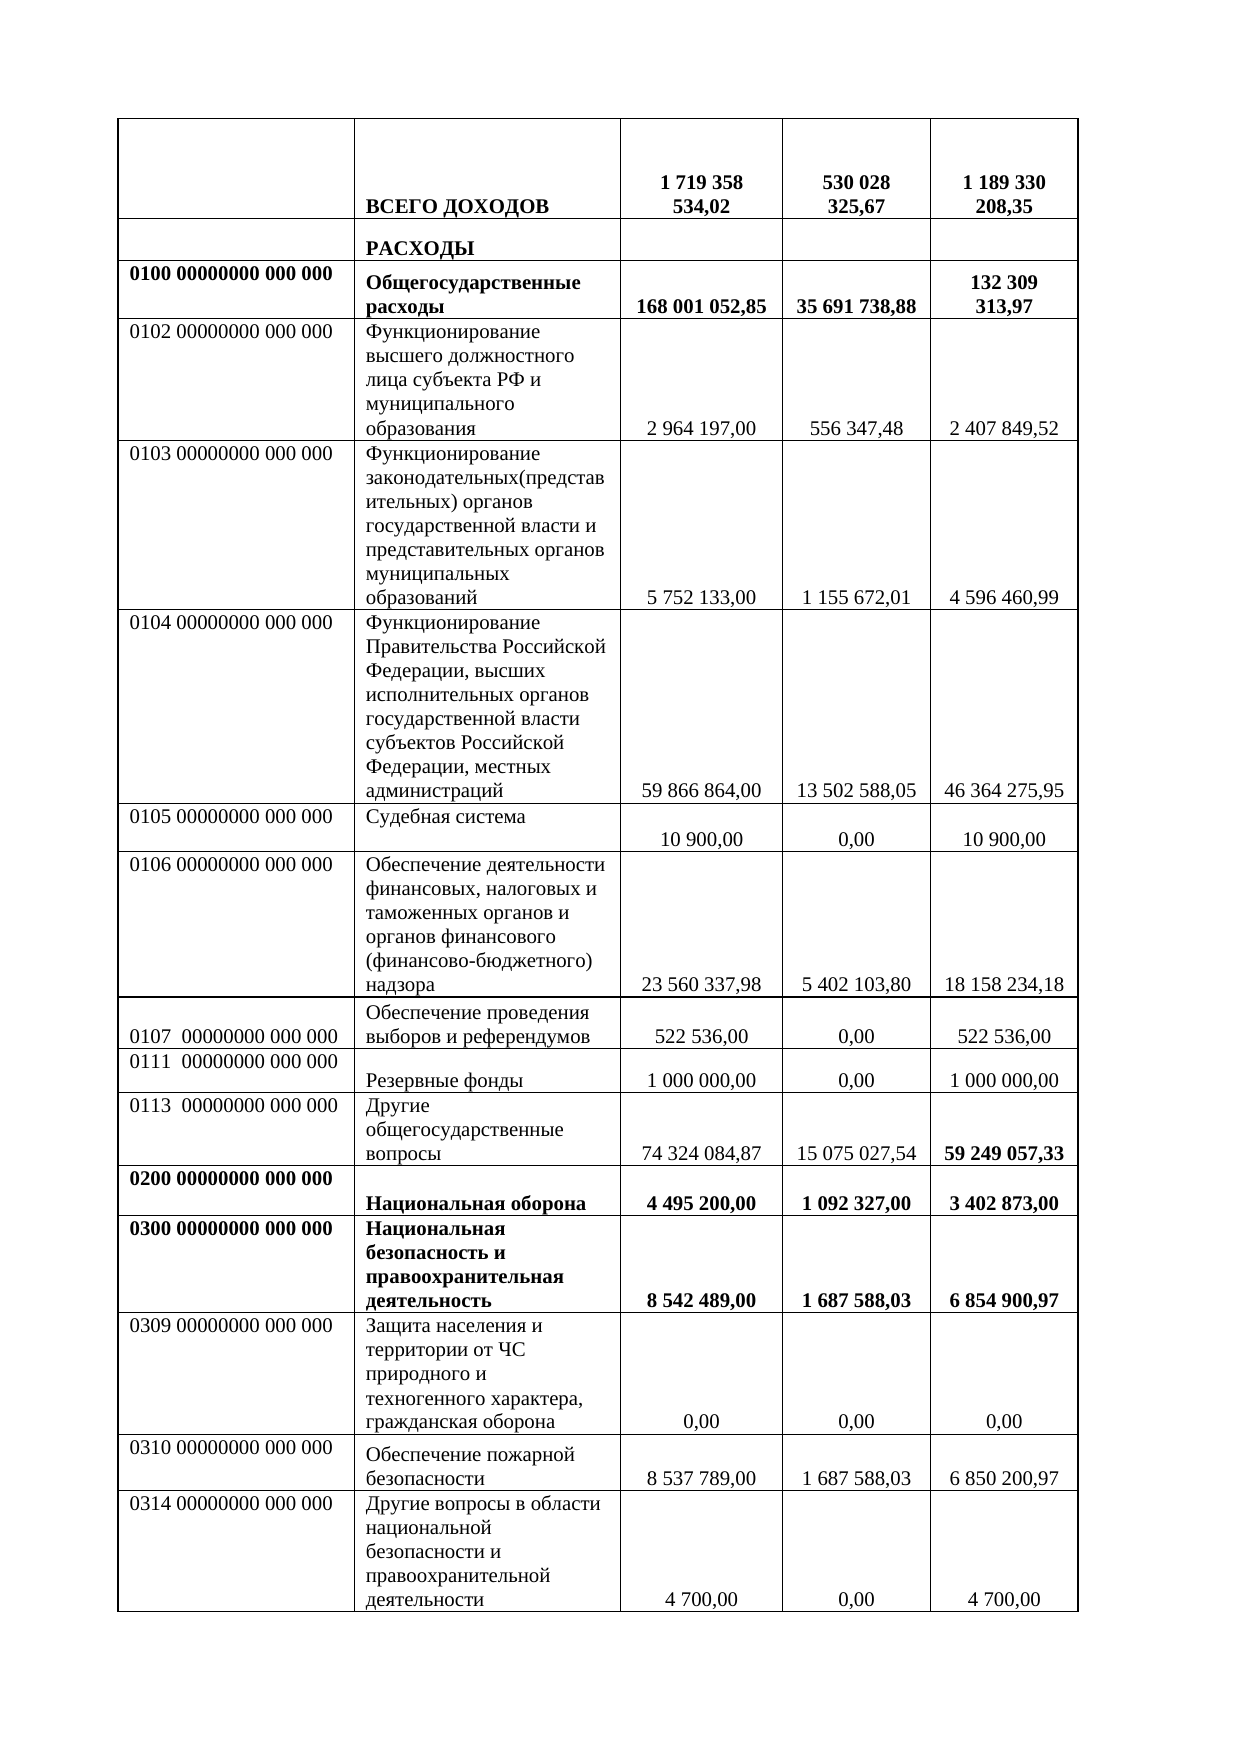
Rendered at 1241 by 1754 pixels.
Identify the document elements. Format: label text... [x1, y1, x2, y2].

table_cell 59 866 864,00 [621, 610, 782, 802]
table_cell 522 536,00 [621, 998, 782, 1048]
table_cell 59 249 057,33 [931, 1093, 1077, 1165]
table_cell 0102 00000000 000 000 [119, 319, 354, 439]
table_cell 0,00 [931, 1313, 1077, 1433]
table_cell 5 402 103,80 [783, 852, 930, 996]
table_cell 1 719 358 534,02 [621, 119, 782, 218]
table_cell 0,00 [783, 1049, 930, 1092]
table_cell 0314 00000000 000 000 [119, 1491, 354, 1611]
table_cell 0,00 [621, 1313, 782, 1433]
table_cell 13 502 588,05 [783, 610, 930, 802]
table_cell Общегосударственные расходы [355, 261, 620, 318]
table_cell 2 407 849,52 [931, 319, 1077, 439]
table_cell 0,00 [783, 998, 930, 1048]
table_cell 0103 00000000 000 000 [119, 441, 354, 609]
table_cell 0104 00000000 000 000 [119, 610, 354, 802]
table_cell 1 000 000,00 [621, 1049, 782, 1092]
table_cell 10 900,00 [931, 804, 1077, 851]
table_cell Функционирование высшего должностного лица субъекта РФ и муниципального образования [355, 319, 620, 439]
table_cell 46 364 275,95 [931, 610, 1077, 802]
table_cell Функционирование Правительства Российской Федерации, высших исполнительных органов государственной власти субъектов Российской Федерации, местных администраций [355, 610, 620, 802]
table_cell Другие общегосударственные вопросы [355, 1093, 620, 1165]
table_cell 556 347,48 [783, 319, 930, 439]
table_cell 4 495 200,00 [621, 1166, 782, 1215]
table_cell РАСХОДЫ [355, 219, 620, 260]
table_cell [119, 219, 354, 260]
table_cell 522 536,00 [931, 998, 1077, 1048]
table_cell [119, 119, 354, 218]
table_cell 0309 00000000 000 000 [119, 1313, 354, 1433]
table_cell 0107 00000000 000 000 [119, 998, 354, 1048]
table_cell 0200 00000000 000 000 [119, 1166, 354, 1215]
table_cell ВСЕГО ДОХОДОВ [355, 119, 620, 218]
table_cell 2 964 197,00 [621, 319, 782, 439]
table_cell 6 854 900,97 [931, 1216, 1077, 1312]
table_cell 1 155 672,01 [783, 441, 930, 609]
table_cell 1 189 330 208,35 [931, 119, 1077, 218]
table_cell 1 687 588,03 [783, 1216, 930, 1312]
table_cell 4 596 460,99 [931, 441, 1077, 609]
table_cell 1 687 588,03 [783, 1435, 930, 1490]
table_cell [783, 219, 930, 260]
table_cell 0,00 [783, 1491, 930, 1611]
table_cell 530 028 325,67 [783, 119, 930, 218]
table_cell 18 158 234,18 [931, 852, 1077, 996]
table_cell [621, 219, 782, 260]
table_cell Резервные фонды [355, 1049, 620, 1092]
table_cell 1 000 000,00 [931, 1049, 1077, 1092]
table_cell Судебная система [355, 804, 620, 851]
table_cell 3 402 873,00 [931, 1166, 1077, 1215]
table_cell Национальная оборона [355, 1166, 620, 1215]
table_cell Защита населения и территории от ЧС природного и техногенного характера, гражданская оборона [355, 1313, 620, 1433]
table_cell 0100 00000000 000 000 [119, 261, 354, 318]
table_cell 5 752 133,00 [621, 441, 782, 609]
table_cell 74 324 084,87 [621, 1093, 782, 1165]
table_cell Другие вопросы в области национальной безопасности и правоохранительной деятельности [355, 1491, 620, 1611]
table_cell 168 001 052,85 [621, 261, 782, 318]
table_cell Обеспечение деятельности финансовых, налоговых и таможенных органов и органов финансового (финансово-бюджетного) надзора [355, 852, 620, 996]
table_cell 6 850 200,97 [931, 1435, 1077, 1490]
table_cell 0,00 [783, 1313, 930, 1433]
table_cell Обеспечение проведения выборов и референдумов [355, 998, 620, 1048]
table_cell 0300 00000000 000 000 [119, 1216, 354, 1312]
table_cell Обеспечение пожарной безопасности [355, 1435, 620, 1490]
table_cell 15 075 027,54 [783, 1093, 930, 1165]
table_cell 0105 00000000 000 000 [119, 804, 354, 851]
table_cell 23 560 337,98 [621, 852, 782, 996]
table_cell 4 700,00 [621, 1491, 782, 1611]
table_cell 8 542 489,00 [621, 1216, 782, 1312]
table_cell 132 309 313,97 [931, 261, 1077, 318]
table_cell 35 691 738,88 [783, 261, 930, 318]
table_cell 1 092 327,00 [783, 1166, 930, 1215]
table_cell 0111 00000000 000 000 [119, 1049, 354, 1092]
table_cell 0,00 [783, 804, 930, 851]
table_cell 4 700,00 [931, 1491, 1077, 1611]
table_cell 0310 00000000 000 000 [119, 1435, 354, 1490]
table_cell 0113 00000000 000 000 [119, 1093, 354, 1165]
table_cell [931, 219, 1077, 260]
table_cell 8 537 789,00 [621, 1435, 782, 1490]
table_cell 0106 00000000 000 000 [119, 852, 354, 996]
table_cell Национальная безопасность и правоохранительная деятельность [355, 1216, 620, 1312]
table_cell 10 900,00 [621, 804, 782, 851]
table_cell Функционирование законодательных(представительных) органов государственной власти и представительных органов муниципальных образований [355, 441, 620, 609]
